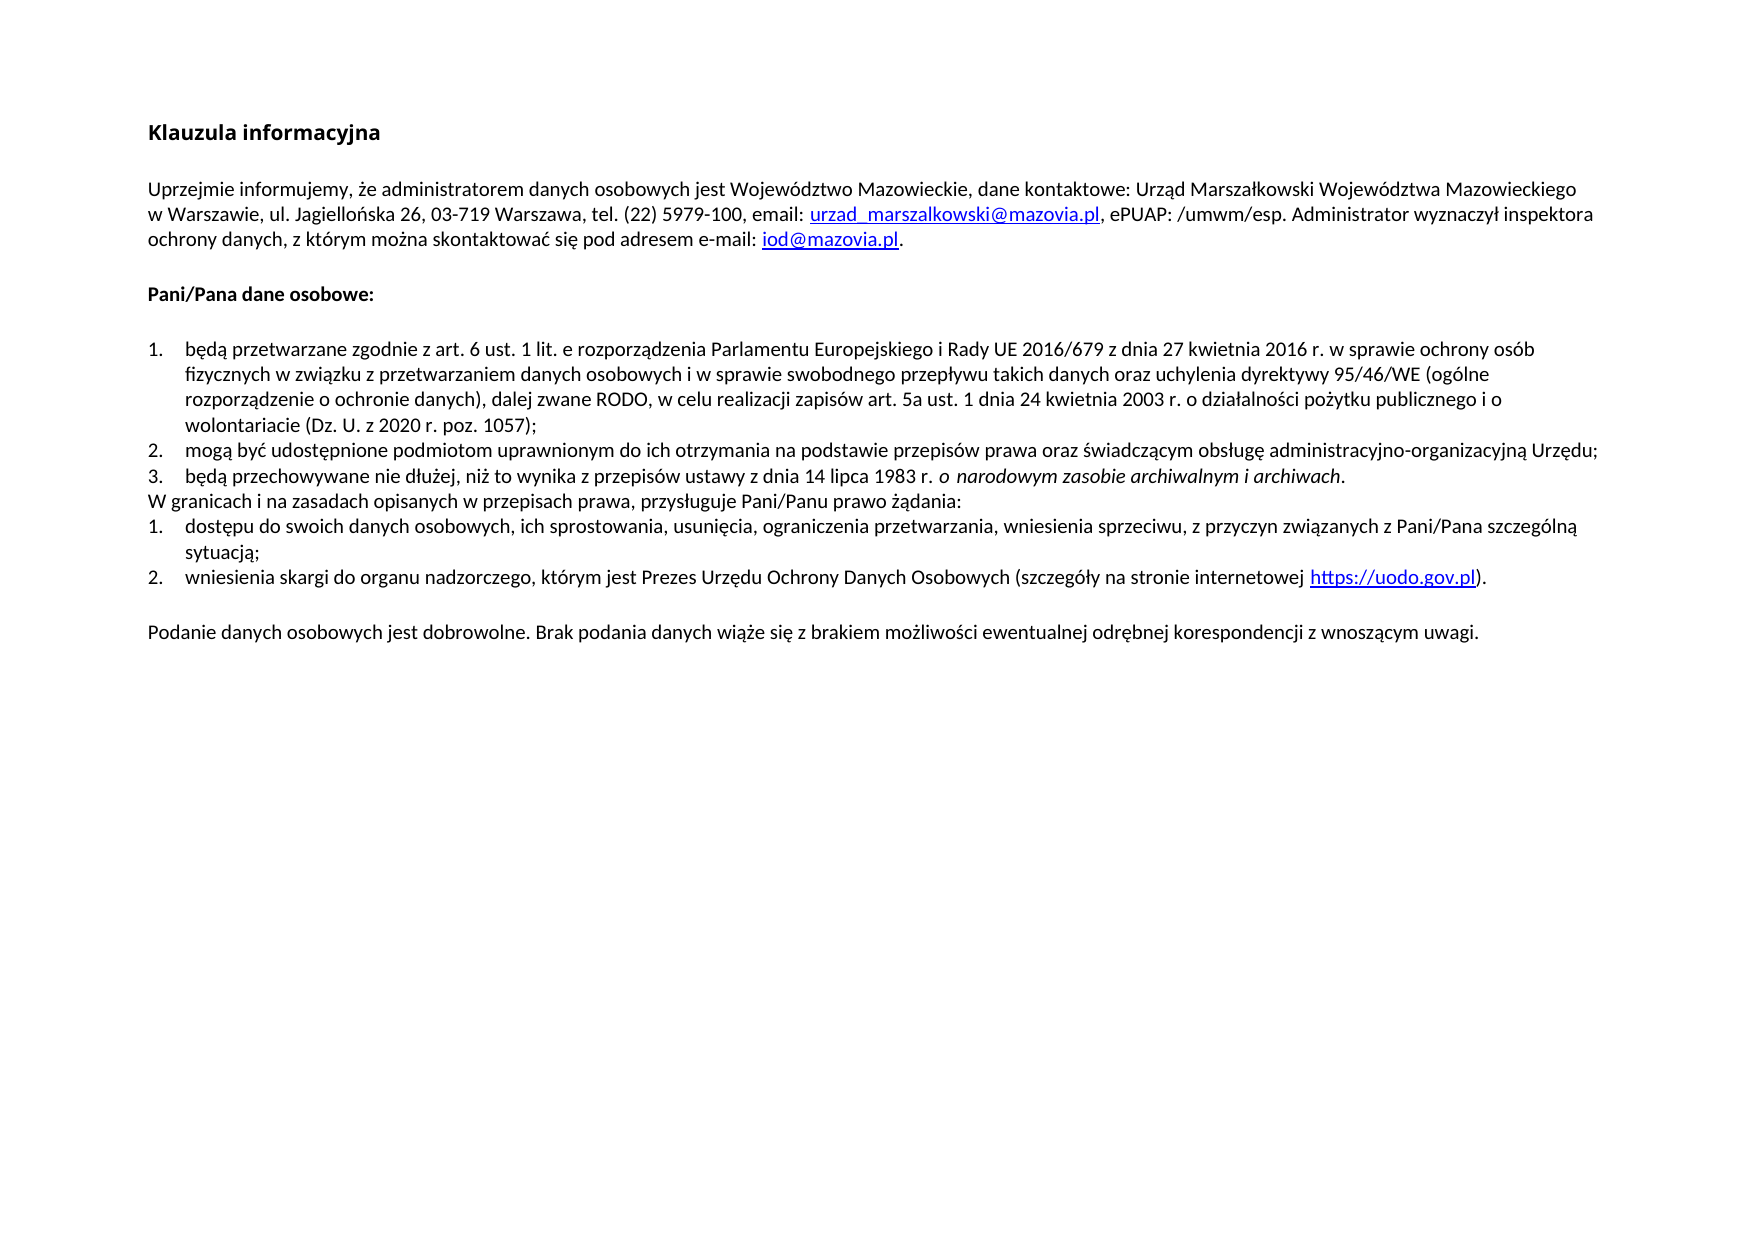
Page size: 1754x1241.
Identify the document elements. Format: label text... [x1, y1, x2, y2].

list wniesienia skargi do organu nadzorczego, którym jest Prezes Urzędu Ochrony Danych Osobowych (szczegóły na stronie internetowej https://uodo.gov.pl). [148, 564, 1606, 590]
text Podanie danych osobowych jest dobrowolne. Brak podania danych wiąże się z brakiem możliwości ewentualnej odrębnej korespondencji z wnoszącym uwagi. [148, 619, 1606, 644]
list mogą być udostępnione podmiotom uprawnionym do ich otrzymania na podstawie przepisów prawa oraz świadczącym obsługę administracyjno-organizacyjną Urzędu; [148, 437, 1606, 463]
text W granicach i na zasadach opisanych w przepisach prawa, przysługuje Pani/Panu prawo żądania: [148, 488, 1606, 514]
list będą przechowywane nie dłużej, niż to wynika z przepisów ustawy z dnia 14 lipca 1983 r. o narodowym zasobie archiwalnym i archiwach. [148, 463, 1606, 488]
text Uprzejmie informujemy, że administratorem danych osobowych jest Województwo Mazowieckie, dane kontaktowe: Urząd Marszałkowski Województwa Mazowieckiego w Warszawie, ul. Jagiellońska 26, 03-719 Warszawa, tel. (22) 5979-100, email: urzad_marszalkowski@mazovia.pl, ePUAP: /umwm/esp. Administrator wyznaczył inspektora ochrony danych, z którym można skontaktować się pod adresem e-mail: iod@mazovia.pl. [148, 176, 1606, 252]
text Pani/Pana dane osobowe: [148, 281, 1606, 307]
list dostępu do swoich danych osobowych, ich sprostowania, usunięcia, ograniczenia przetwarzania, wniesienia sprzeciwu, z przyczyn związanych z Pani/Pana szczególną sytuacją; [148, 514, 1606, 564]
list będą przetwarzane zgodnie z art. 6 ust. 1 lit. e rozporządzenia Parlamentu Europejskiego i Rady UE 2016/679 z dnia 27 kwietnia 2016 r. w sprawie ochrony osób fizycznych w związku z przetwarzaniem danych osobowych i w sprawie swobodnego przepływu takich danych oraz uchylenia dyrektywy 95/46/WE (ogólne rozporządzenie o ochronie danych), dalej zwane RODO, w celu realizacji zapisów art. 5a ust. 1 dnia 24 kwietnia 2003 r. o działalności pożytku publicznego i o wolontariacie (Dz. U. z 2020 r. poz. 1057); [148, 336, 1606, 437]
subtitle Klauzula informacyjna [148, 118, 1606, 147]
